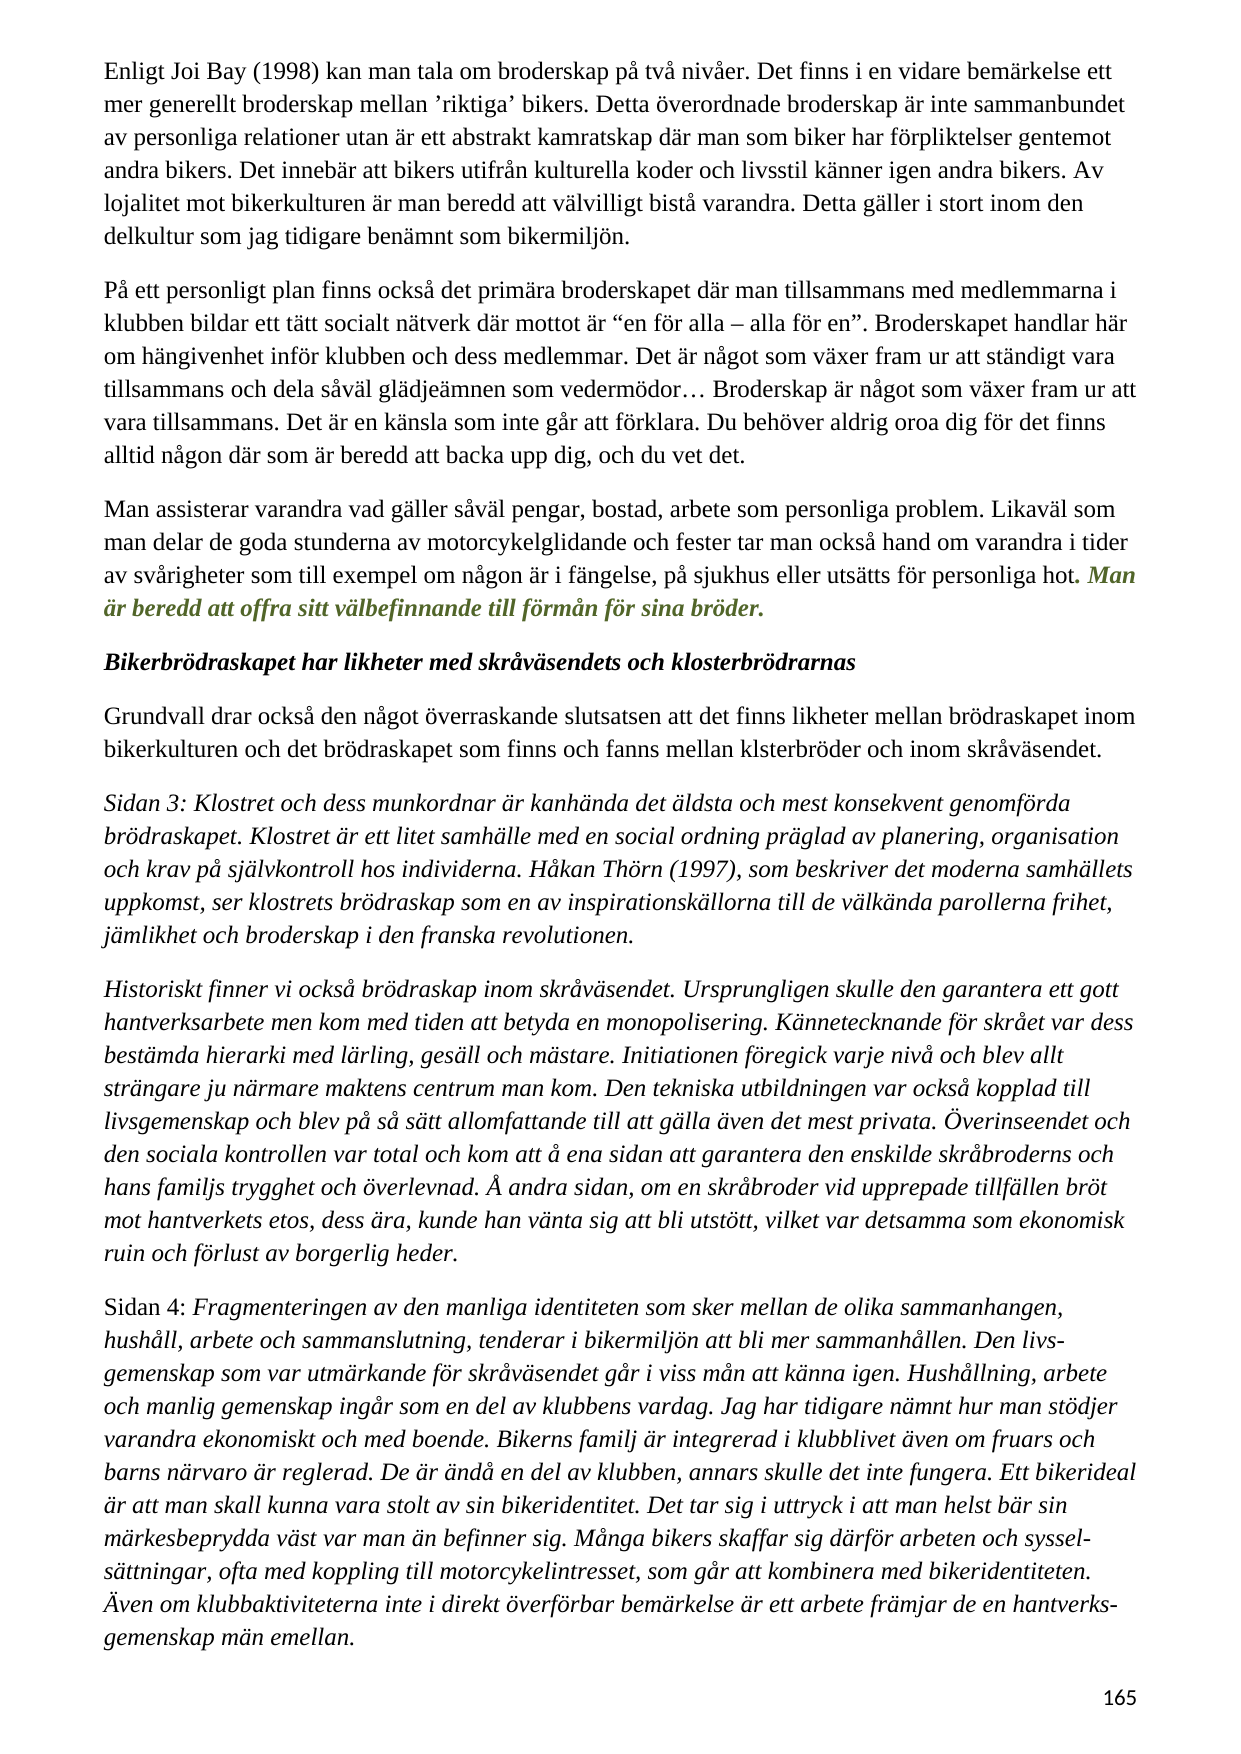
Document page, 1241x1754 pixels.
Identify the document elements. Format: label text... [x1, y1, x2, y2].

text Historiskt finner vi också brödraskap inom skråväsendet. Ursprungligen skulle den garantera ett gott hantverksarbete men kom med tiden att betyda en monopolisering. Kännetecknande för skrået var dess bestämda hierarki med lärling, gesäll och mästare. Initiationen föregick varje nivå och blev allt strängare ju närmare maktens centrum man kom. Den tekniska utbildningen var också kopplad till livsgemenskap och blev på så sätt allomfattande till att gälla även det mest privata. Överinseendet och den sociala kontrollen var total och kom att å ena sidan att garantera den enskilde skråbroderns och hans familjs trygghet och överlevnad. Å andra sidan, om en skråbroder vid upprepade tillfällen bröt mot hantverkets etos, dess ära, kunde han vänta sig att bli utstött, vilket var detsamma som ekonomisk ruin och förlust av borgerlig heder. [103, 974, 1137, 1267]
text Sidan 3: Klostret och dess munkordnar är kanhända det äldsta och mest konsekvent genomförda brödraskapet. Klostret är ett litet samhälle med en social ordning präglad av planering, organisation och krav på självkontroll hos individerna. Håkan Thörn (1997), som beskriver det moderna samhällets uppkomst, ser klostrets brödraskap som en av inspirationskällorna till de välkända parollerna frihet, jämlikhet och broderskap i den franska revolutionen. [103, 788, 1137, 949]
text Grundvall drar också den något överraskande slutsatsen att det finns likheter mellan brödraskapet inom bikerkulturen och det brödraskapet som finns och fanns mellan klsterbröder och inom skråväsendet. [103, 701, 1137, 763]
text Enligt Joi Bay (1998) kan man tala om broderskap på två nivåer. Det finns i en vidare bemärkelse ett mer generellt broderskap mellan ’riktiga’ bikers. Detta överordnade broderskap är inte sammanbundet av personliga relationer utan är ett abstrakt kamratskap där man som biker har förpliktelser gentemot andra bikers. Det innebär att bikers utifrån kulturella koder och livsstil känner igen andra bikers. Av lojalitet mot bikerkulturen är man beredd att välvilligt bistå varandra. Detta gäller i stort inom den delkultur som jag tidigare benämnt som bikermiljön. [103, 56, 1137, 250]
text Bikerbrödraskapet har likheter med skråväsendets och klosterbrödrarnas [103, 647, 1137, 676]
text Man assisterar varandra vad gäller såväl pengar, bostad, arbete som personliga problem. Likaväl som man delar de goda stunderna av motorcykelglidande och fester tar man också hand om varandra i tider av svårigheter som till exempel om någon är i fängelse, på sjukhus eller utsätts för personliga hot. Man är beredd att offra sitt välbefinnande till förmån för sina bröder. [103, 494, 1137, 622]
text Sidan 4: Fragmenteringen av den manliga identiteten som sker mellan de olika sammanhangen, hushåll, arbete och sammanslutning, tenderar i bikermiljön att bli mer sammanhållen. Den livs-gemenskap som var utmärkande för skråväsendet går i viss mån att känna igen. Hushållning, arbete och manlig gemenskap ingår som en del av klubbens vardag. Jag har tidigare nämnt hur man stödjer varandra ekonomiskt och med boende. Bikerns familj är integrerad i klubblivet även om fruars och barns närvaro är reglerad. De är ändå en del av klubben, annars skulle det inte fungera. Ett bikerideal är att man skall kunna vara stolt av sin bikeridentitet. Det tar sig i uttryck i att man helst bär sin märkesbeprydda väst var man än befinner sig. Många bikers skaffar sig därför arbeten och syssel-sättningar, ofta med koppling till motorcykelintresset, som går att kombinera med bikeridentiteten. Även om klubbaktiviteterna inte i direkt överförbar bemärkelse är ett arbete främjar de en hantverks-gemenskap män emellan. [103, 1292, 1137, 1651]
text På ett personligt plan finns också det primära broderskapet där man tillsammans med medlemmarna i klubben bildar ett tätt socialt nätverk där mottot är “en för alla – alla för en”. Broderskapet handlar här om hängivenhet inför klubben och dess medlemmar. Det är något som växer fram ur att ständigt vara tillsammans och dela såväl glädjeämnen som vedermödor… Broderskap är något som växer fram ur att vara tillsammans. Det är en känsla som inte går att förklara. Du behöver aldrig oroa dig för det finns alltid någon där som är beredd att backa upp dig, och du vet det. [103, 275, 1137, 469]
